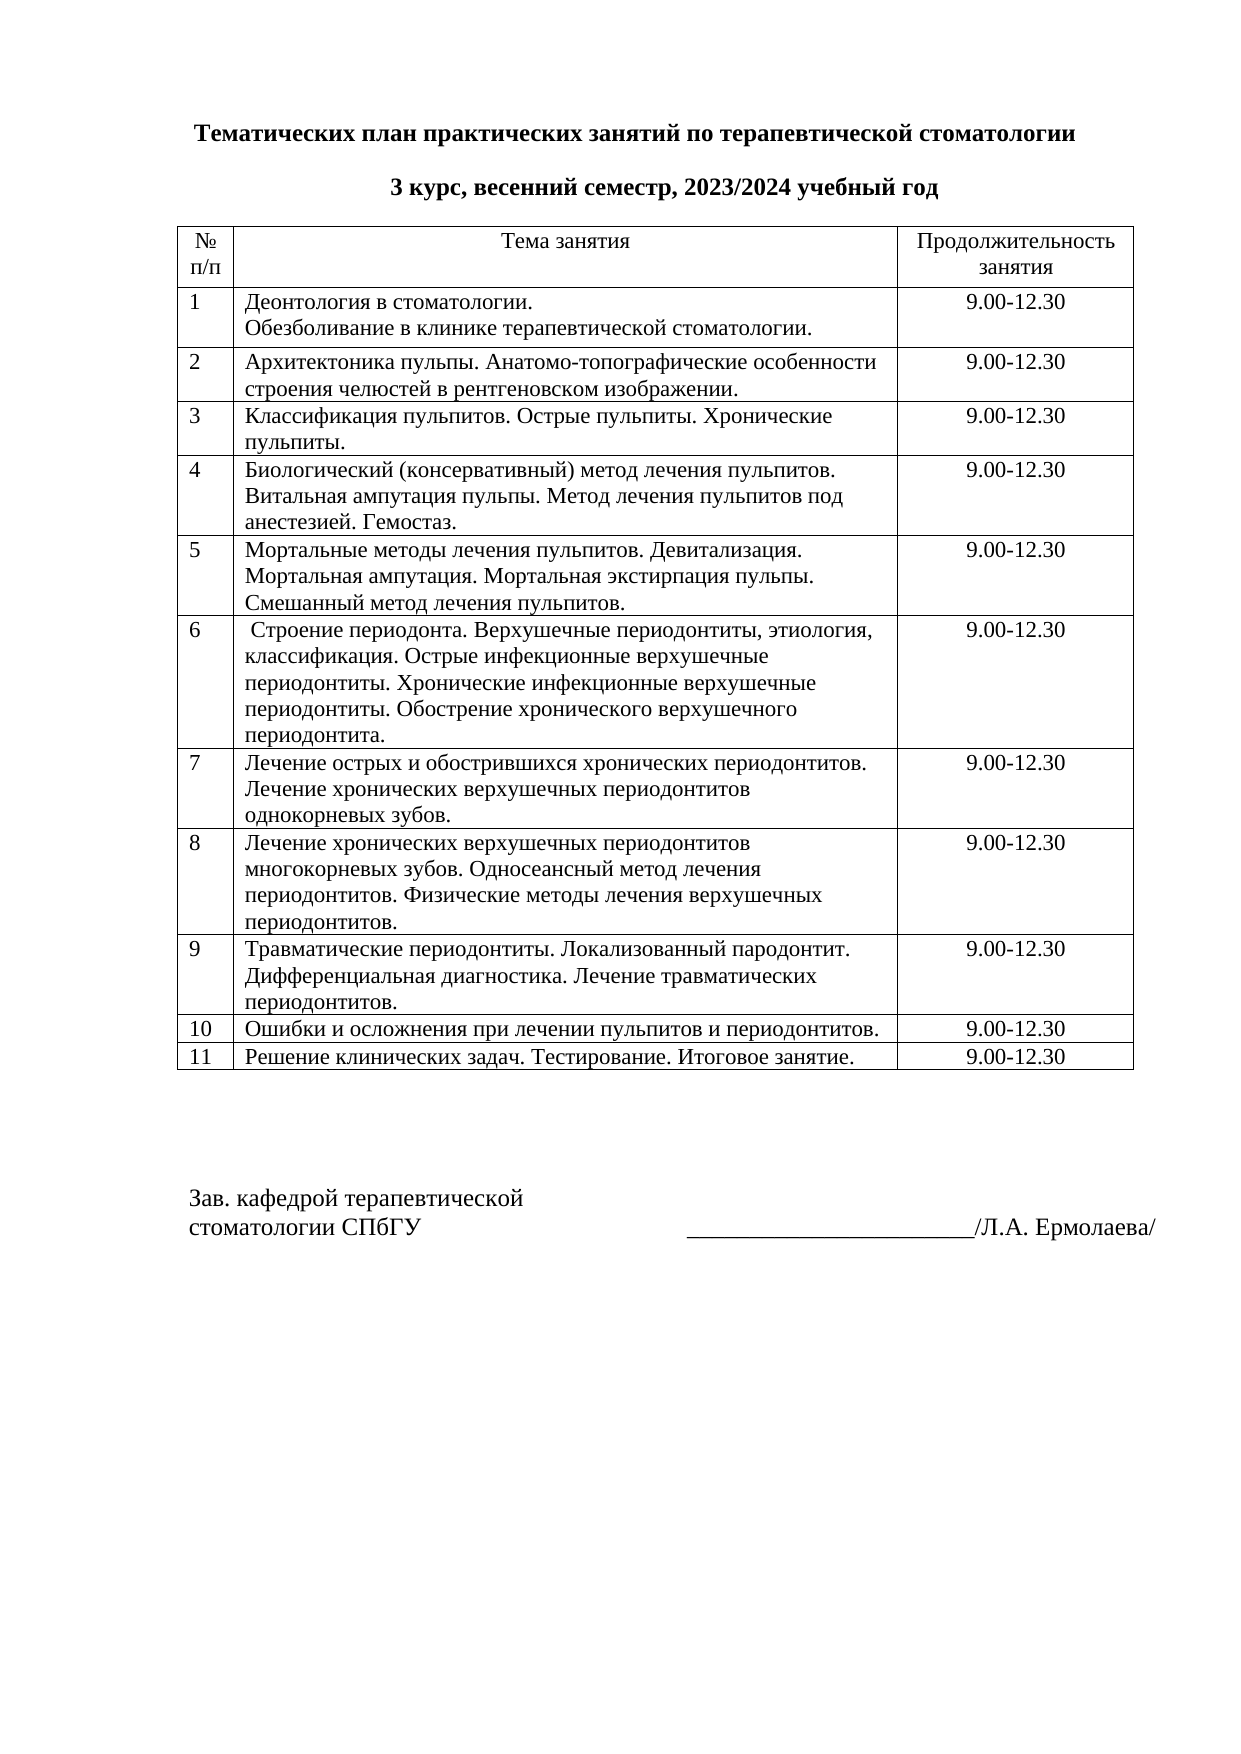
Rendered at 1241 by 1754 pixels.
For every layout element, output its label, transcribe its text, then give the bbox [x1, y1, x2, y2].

table_cell 9.00-12.30 [898, 1043, 1133, 1069]
table_cell Классификация пульпитов. Острые пульпиты. Хронические пульпиты. [234, 402, 897, 455]
table_header Зав. кафедрой терапевтической стоматологии СПбГУ [177, 1184, 676, 1241]
table_cell Лечение острых и обострившихся хронических периодонтитов. Лечение хронических верхушечных периодонтитов однокорневых зубов. [234, 749, 897, 828]
table_cell Строение периодонта. Верхушечные периодонтиты, этиология, классификация. Острые инфекционные верхушечные периодонтиты. Хронические инфекционные верхушечные периодонтиты. Обострение хронического верхушечного периодонтита. [234, 616, 897, 748]
table_cell 1 [178, 288, 233, 347]
table_cell Архитектоника пульпы. Анатомо-топографические особенности строения челюстей в рентгеновском изображении. [234, 348, 897, 401]
table_cell 9.00-12.30 [898, 536, 1133, 615]
table_cell 9 [178, 935, 233, 1014]
table_cell 6 [178, 616, 233, 748]
table_cell 10 [178, 1015, 233, 1042]
table_cell 9.00-12.30 [898, 935, 1133, 1014]
table_cell 9.00-12.30 [898, 749, 1133, 828]
table_header Продолжительность занятия [898, 227, 1133, 287]
table_cell 11 [178, 1043, 233, 1069]
table_cell 2 [178, 348, 233, 401]
table_header № п/п [178, 227, 233, 287]
table_header _______________________/Л.А. Ермолаева/ [676, 1184, 1174, 1241]
table_cell 9.00-12.30 [898, 288, 1133, 347]
table_cell 5 [178, 536, 233, 615]
table_cell Травматические периодонтиты. Локализованный пародонтит. Дифференциальная диагностика. Лечение травматических периодонтитов. [234, 935, 897, 1014]
table_cell 8 [178, 829, 233, 934]
table_cell Лечение хронических верхушечных периодонтитов многокорневых зубов. Односеансный метод лечения периодонтитов. Физические методы лечения верхушечных периодонтитов. [234, 829, 897, 934]
table_cell 9.00-12.30 [898, 1015, 1133, 1042]
table_cell 9.00-12.30 [898, 348, 1133, 401]
table_cell Ошибки и осложнения при лечении пульпитов и периодонтитов. [234, 1015, 897, 1042]
table_cell Деонтология в стоматологии. Обезболивание в клинике терапевтической стоматологии. [234, 288, 897, 347]
table_header Тема занятия [234, 227, 897, 287]
table_cell Мортальные методы лечения пульпитов. Девитализация. Мортальная ампутация. Мортальная экстирпация пульпы. Смешанный метод лечения пульпитов. [234, 536, 897, 615]
table_cell Биологический (консервативный) метод лечения пульпитов. Витальная ампутация пульпы. Метод лечения пульпитов под анестезией. Гемостаз. [234, 456, 897, 535]
table_cell 9.00-12.30 [898, 616, 1133, 748]
table_cell 4 [178, 456, 233, 535]
table_cell 7 [178, 749, 233, 828]
text 3 курс, весенний семестр, 2023/2024 учебный год [177, 172, 1152, 201]
table_cell 9.00-12.30 [898, 456, 1133, 535]
table_cell Решение клинических задач. Тестирование. Итоговое занятие. [234, 1043, 897, 1069]
table_cell 3 [178, 402, 233, 455]
table_cell 9.00-12.30 [898, 402, 1133, 455]
text Тематических план практических занятий по терапевтической стоматологии [103, 118, 1167, 147]
table_cell 9.00-12.30 [898, 829, 1133, 934]
